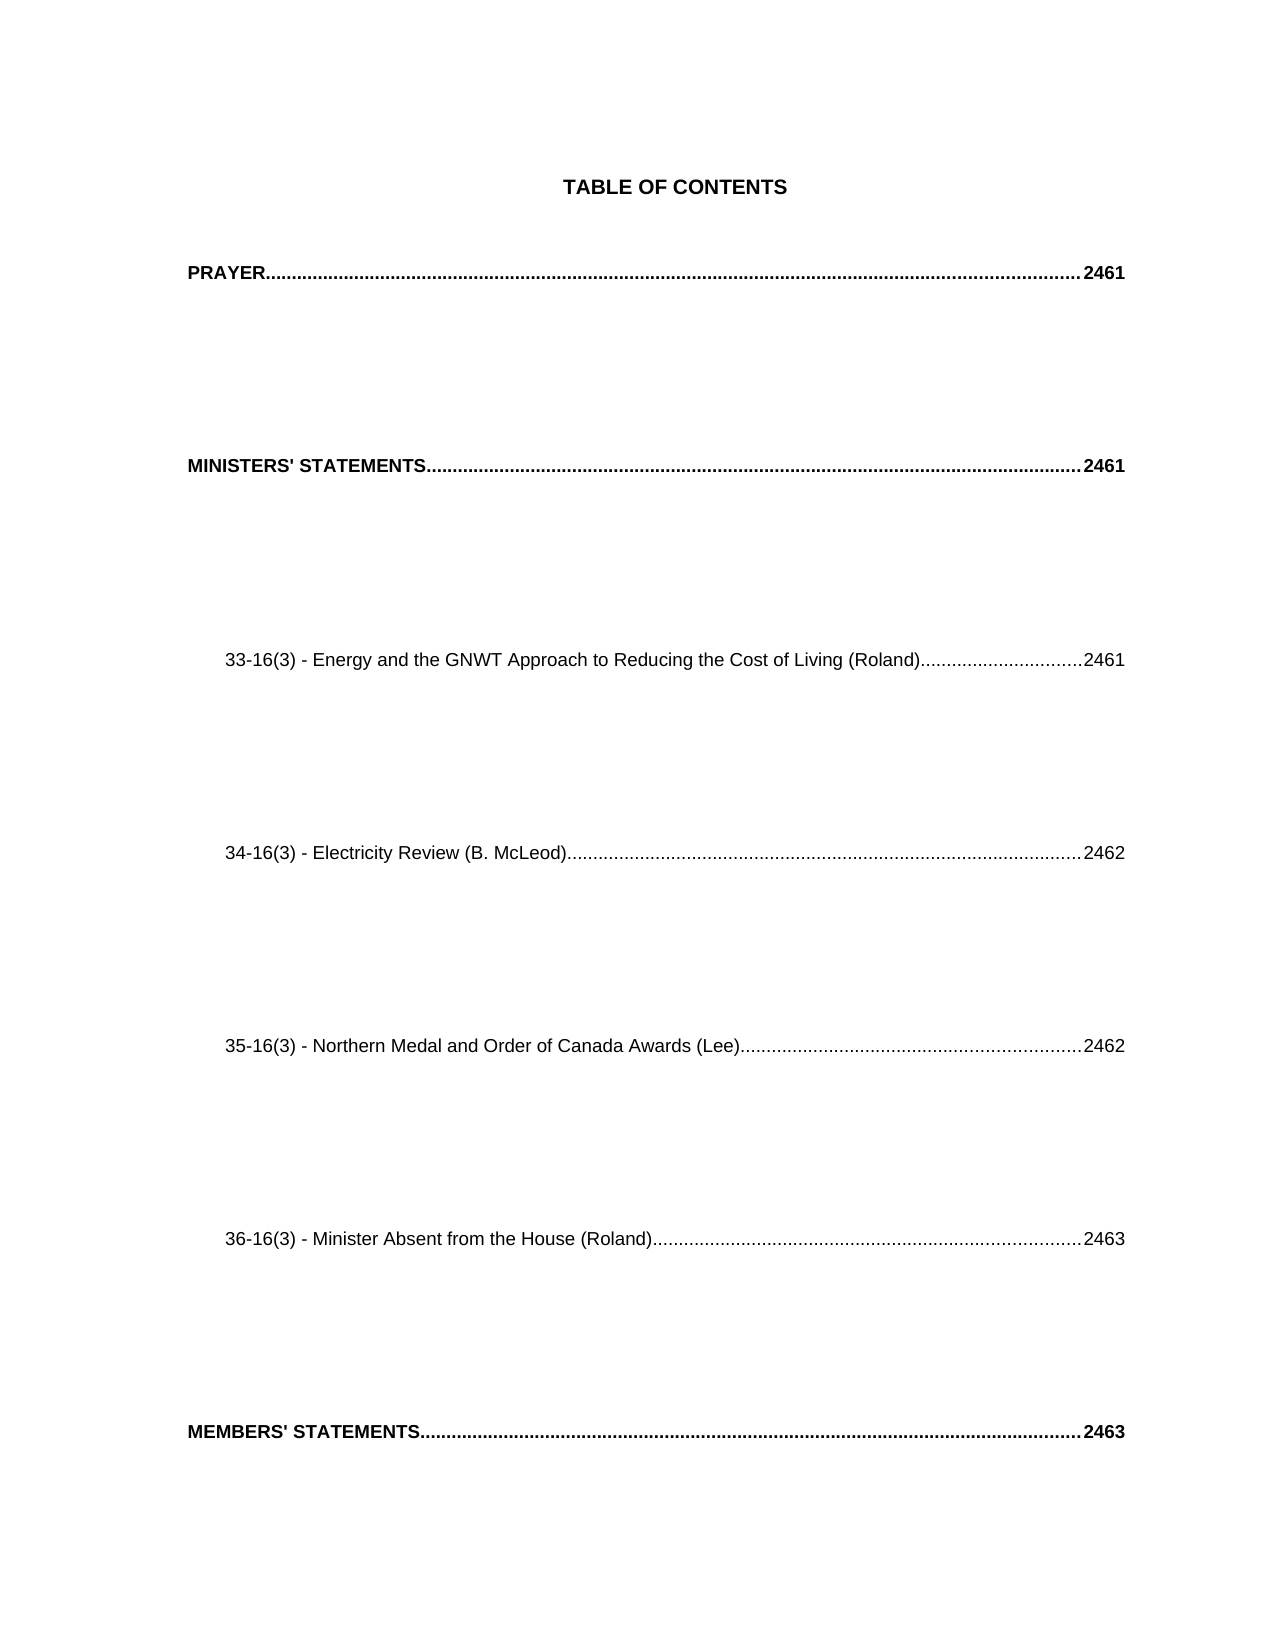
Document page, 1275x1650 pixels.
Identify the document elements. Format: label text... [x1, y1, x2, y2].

text MEMBERS' STATEMENTS 2463 [187, 1421, 1162, 1442]
text 34-16(3) - Electricity Review (B. McLeod) 2462 [187, 842, 1162, 863]
text MINISTERS' STATEMENTS 2461 [187, 455, 1162, 477]
subtitle TABLE OF CONTENTS [187, 175, 1162, 199]
text PRAYER 2461 [187, 262, 1162, 284]
text 35-16(3) - Northern Medal and Order of Canada Awards (Lee) 2462 [187, 1035, 1162, 1056]
text 33-16(3) - Energy and the GNWT Approach to Reducing the Cost of Living (Roland) 2461 [187, 648, 1162, 670]
text 36-16(3) - Minister Absent from the House (Roland) 2463 [187, 1228, 1162, 1249]
